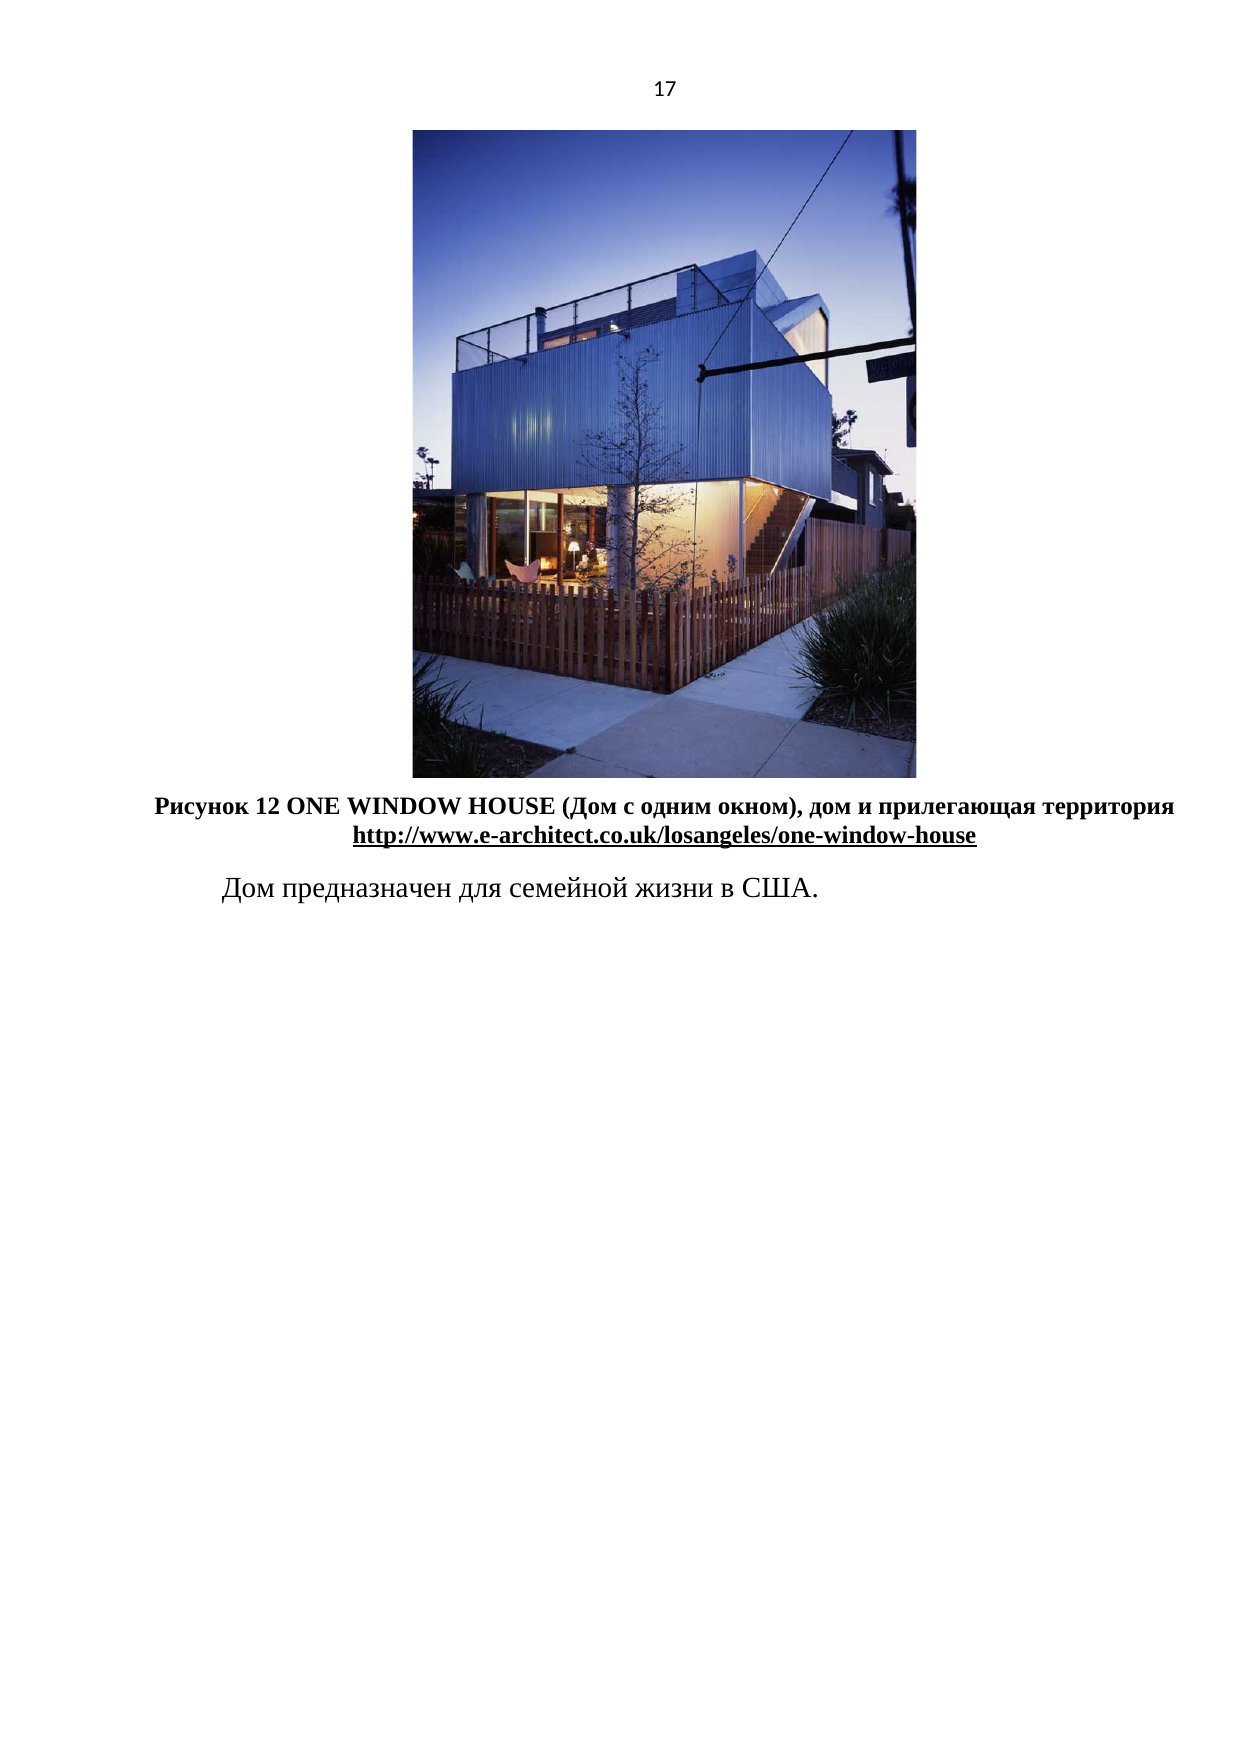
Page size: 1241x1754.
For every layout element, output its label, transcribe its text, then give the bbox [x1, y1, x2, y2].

text Рисунок 12 ONE WINDOW HOUSE (Дом с одним окном), дом и прилегающая территория http://www.e-architect.co.uk/losangeles/one-window-house [148, 791, 1181, 849]
text Дом предназначен для семейной жизни в США. [148, 870, 1181, 903]
picture [412, 130, 917, 778]
